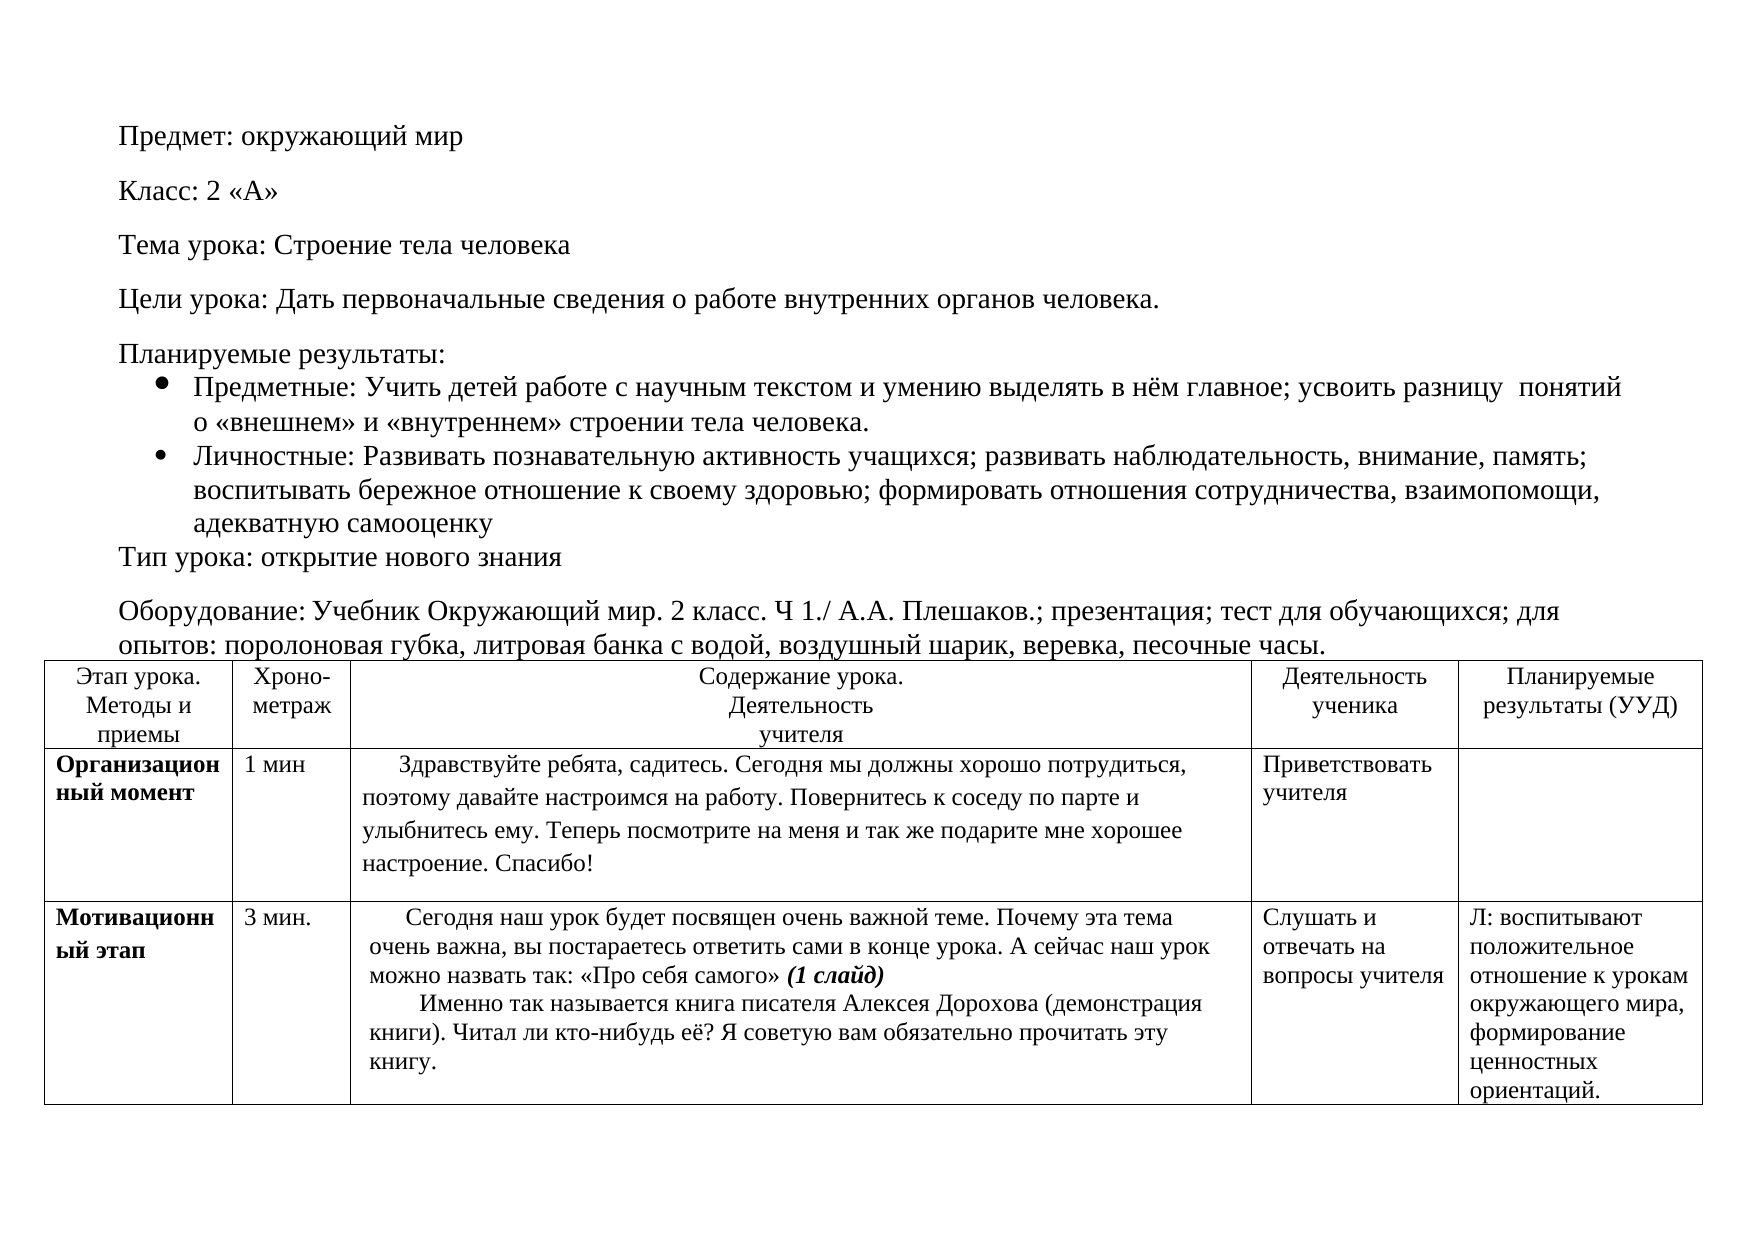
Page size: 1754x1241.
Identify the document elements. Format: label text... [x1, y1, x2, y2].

table_cell Л: воспитывают положительное отношение к урокам окружающего мира, формирование ценностных ориентаций. [1459, 902, 1702, 1103]
text Тема урока: Строение тела человека [118, 227, 1636, 261]
table_cell Мотивационный этап [45, 902, 232, 1103]
table_header Планируемые результаты (УУД) [1459, 661, 1702, 748]
text Планируемые результаты: [118, 336, 1636, 369]
text Класс: 2 «А» [118, 173, 1636, 206]
text Цели урока: Дать первоначальные сведения о работе внутренних органов человека. [118, 281, 1636, 315]
table_cell Сегодня наш урок будет посвящен очень важной теме. Почему эта тема очень важна, вы постараетесь ответить сами в конце урока. А сейчас наш урок можно назвать так: «Про себя самого» (1 слайд) Именно так называется книга писателя Алексея Дорохова (демонстрация книги). Читал ли кто-нибудь её? Я советую вам обязательно прочитать эту книгу. [351, 902, 1251, 1103]
table_header Хроно-метраж [233, 661, 350, 748]
text Предмет: окружающий мир [118, 118, 1636, 152]
table_header Деятельность ученика [1252, 661, 1458, 748]
table_cell 3 мин. [233, 902, 350, 1103]
list Личностные: Развивать познавательную активность учащихся; развивать наблюдательность, внимание, память; воспитывать бережное отношение к своему здоровью; формировать отношения сотрудничества, взаимопомощи, адекватную самооценку [156, 438, 1636, 539]
table_cell [1459, 749, 1702, 901]
table_cell Приветствовать учителя [1252, 749, 1458, 901]
table_header Этап урока. Методы и приемы [45, 661, 232, 748]
list Предметные: Учить детей работе с научным текстом и умению выделять в нём главное; усвоить разницу понятий о «внешнем» и «внутреннем» строении тела человека. [156, 369, 1636, 438]
table_cell Здравствуйте ребята, садитесь. Сегодня мы должны хорошо потрудиться, поэтому давайте настроимся на работу. Повернитесь к соседу по парте и улыбнитесь ему. Теперь посмотрите на меня и так же подарите мне хорошее настроение. Спасибо! [351, 749, 1251, 901]
text Оборудование: Учебник Окружающий мир. 2 класс. Ч 1./ А.А. Плешаков.; презентация; тест для обучающихся; для опытов: поролоновая губка, литровая банка с водой, воздушный шарик, веревка, песочные часы. [118, 593, 1636, 660]
table_cell 1 мин [233, 749, 350, 901]
table_header Содержание урока. Деятельность учителя [351, 661, 1251, 748]
list Тип урока: открытие нового знания [118, 539, 1636, 572]
table_cell Организационный момент [45, 749, 232, 901]
table_cell Слушать и отвечать на вопросы учителя [1252, 902, 1458, 1103]
